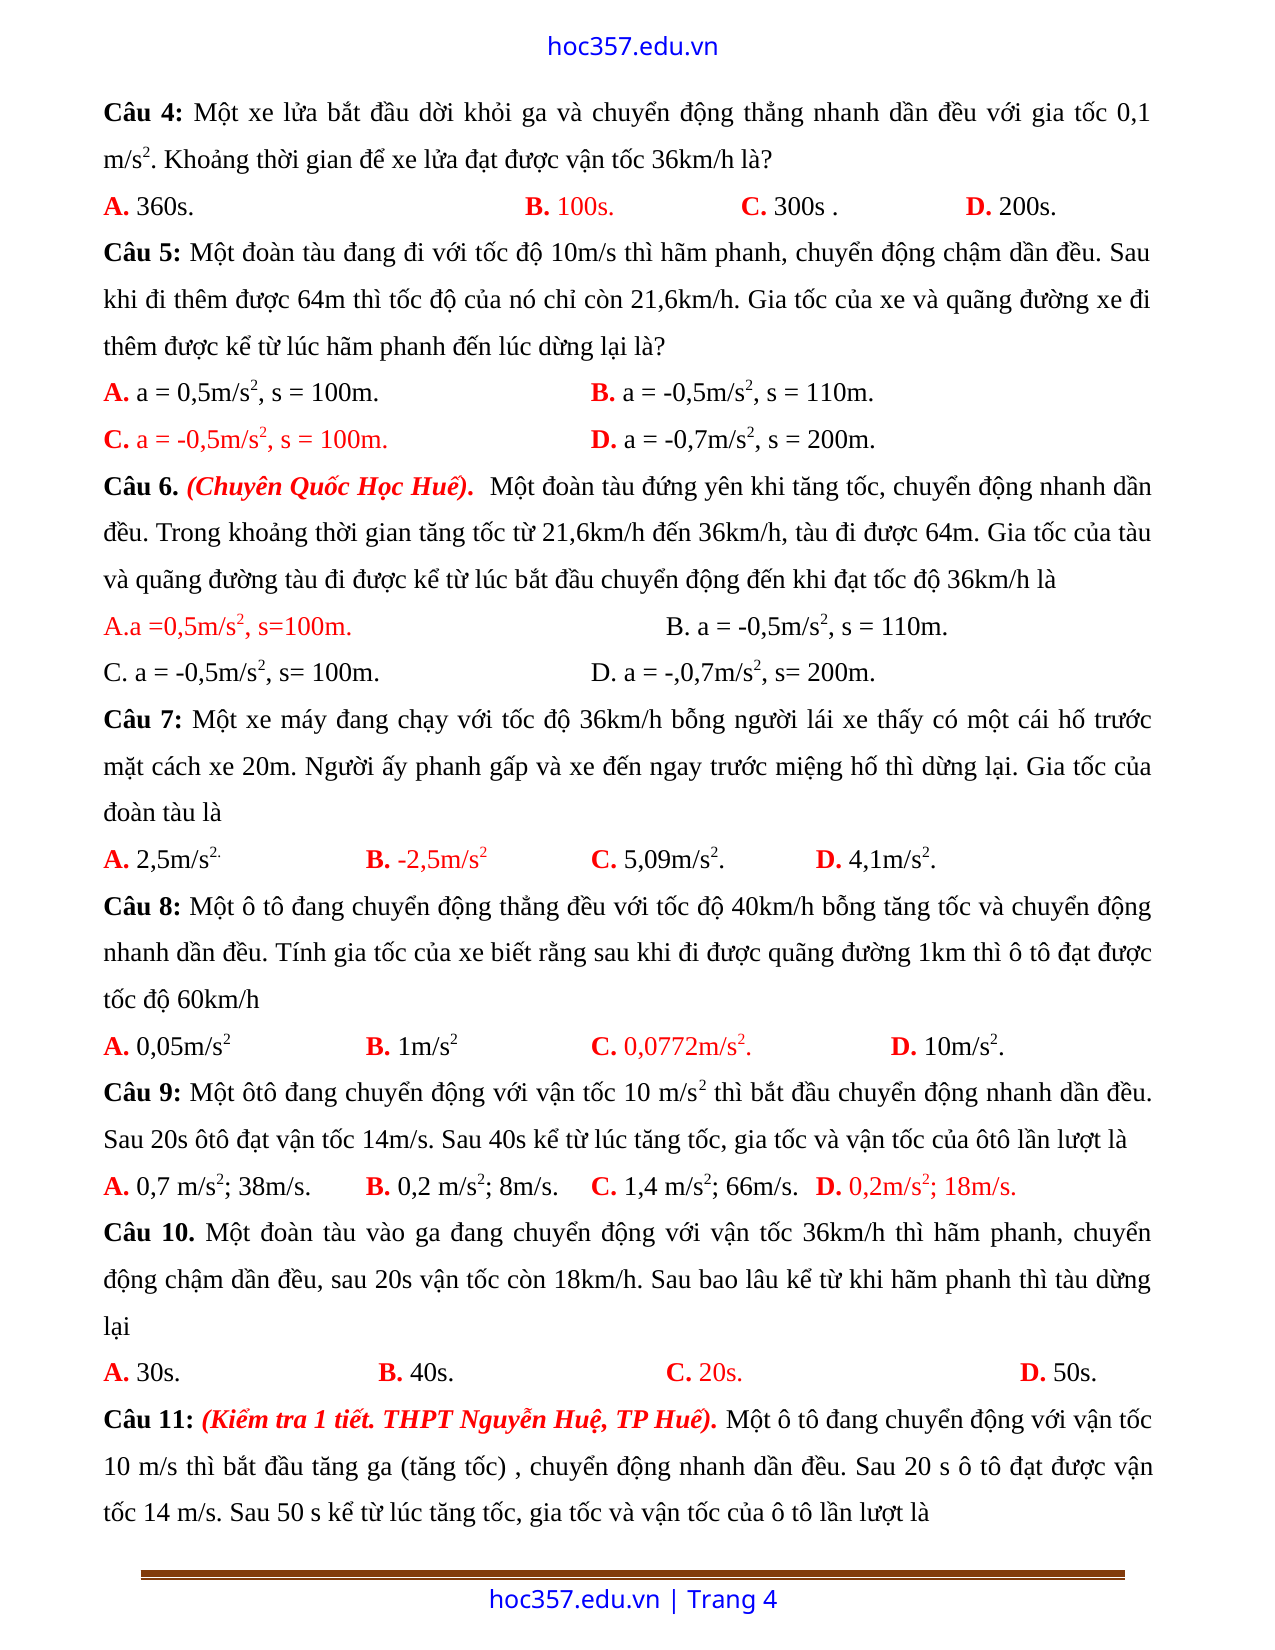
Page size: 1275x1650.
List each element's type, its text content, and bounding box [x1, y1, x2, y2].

text Câu 9: Một ôtô đang chuyển động với vận tốc 10 m/s2 thì bắt đầu chuyển động nhanh dần đều. Sau 20s ôtô đạt vận tốc 14m/s. Sau 40s kể từ lúc tăng tốc, gia tốc và vận tốc của ôtô lần lượt là [103, 1076, 1153, 1154]
text C. a = -0,5m/s2, s = 100m. D. a = -0,7m/s2, s = 200m. [103, 423, 1153, 454]
text A. 2,5m/s2. B. -2,5m/s2 C. 5,09m/s2. D. 4,1m/s2. [103, 843, 1153, 874]
text A. 0,7 m/s2; 38m/s. B. 0,2 m/s2; 8m/s. C. 1,4 m/s2; 66m/s. D. 0,2m/s2; 18m/s. [103, 1169, 1153, 1201]
text Câu 7: Một xe máy đang chạy với tốc độ 36km/h bỗng người lái xe thấy có một cái hố trước mặt cách xe 20m. Người ấy phanh gấp và xe đến ngay trước miệng hố thì dừng lại. Gia tốc của đoàn tàu là [103, 703, 1153, 827]
text Câu 6. (Chuyên Quốc Học Huế). Một đoàn tàu đứng yên khi tăng tốc, chuyển động nhanh dần đều. Trong khoảng thời gian tăng tốc từ 21,6km/h đến 36km/h, tàu đi được 64m. Gia tốc của tàu và quãng đường tàu đi được kể từ lúc bắt đầu chuyển động đến khi đạt tốc độ 36km/h là [103, 469, 1153, 594]
text A. 360s. B. 100s. C. 300s . D. 200s. [103, 189, 1153, 221]
text Câu 11: (Kiểm tra 1 tiết. THPT Nguyễn Huệ, TP Huế). Một ô tô đang chuyển động với vận tốc 10 m/s thì bắt đầu tăng ga (tăng tốc) , chuyển động nhanh dần đều. Sau 20 s ô tô đạt được vận tốc 14 m/s. Sau 50 s kể từ lúc tăng tốc, gia tốc và vận tốc của ô tô lần lượt là [103, 1403, 1153, 1527]
text A. 30s. B. 40s. C. 20s. D. 50s. [103, 1356, 1153, 1387]
text A. a = 0,5m/s2, s = 100m. B. a = -0,5m/s2, s = 110m. [103, 376, 1153, 407]
text A. 0,05m/s2 B. 1m/s2 C. 0,0772m/s2. D. 10m/s2. [103, 1029, 1153, 1061]
text Câu 4: Một xe lửa bắt đầu dời khỏi ga và chuyển động thẳng nhanh dần đều với gia tốc 0,1 m/s2. Khoảng thời gian để xe lửa đạt được vận tốc 36km/h là? [103, 96, 1153, 174]
text C. a = -0,5m/s2, s= 100m. D. a = -,0,7m/s2, s= 200m. [103, 656, 1153, 687]
text Câu 10. Một đoàn tàu vào ga đang chuyển động với vận tốc 36km/h thì hãm phanh, chuyển động chậm dần đều, sau 20s vận tốc còn 18km/h. Sau bao lâu kể từ khi hãm phanh thì tàu dừng lại [103, 1216, 1153, 1341]
text Câu 8: Một ô tô đang chuyển động thẳng đều với tốc độ 40km/h bỗng tăng tốc và chuyển động nhanh dần đều. Tính gia tốc của xe biết rằng sau khi đi được quãng đường 1km thì ô tô đạt được tốc độ 60km/h [103, 889, 1153, 1014]
text A.a =0,5m/s2, s=100m. B. a = -0,5m/s2, s = 110m. [103, 609, 1153, 641]
text Câu 5: Một đoàn tàu đang đi với tốc độ 10m/s thì hãm phanh, chuyển động chậm dần đều. Sau khi đi thêm được 64m thì tốc độ của nó chỉ còn 21,6km/h. Gia tốc của xe và quãng đường xe đi thêm được kể từ lúc hãm phanh đến lúc dừng lại là? [103, 236, 1153, 361]
